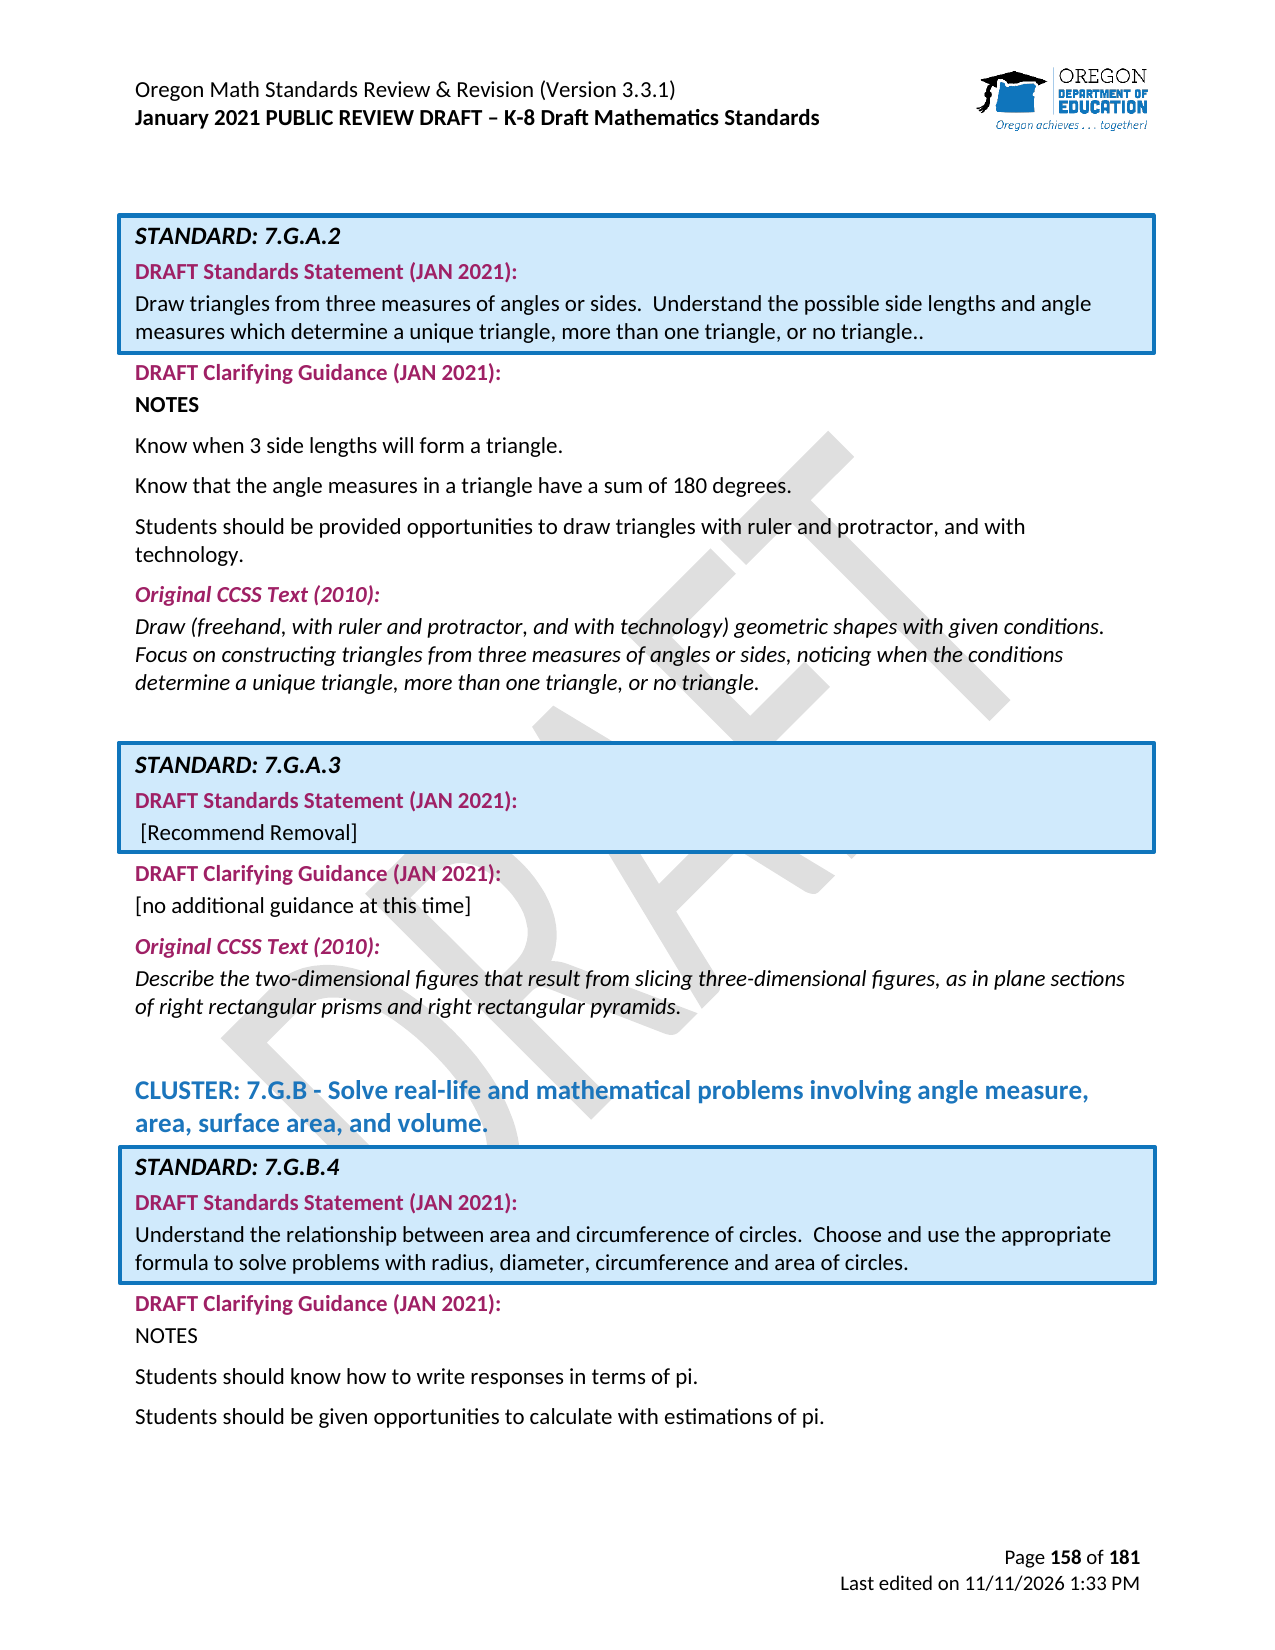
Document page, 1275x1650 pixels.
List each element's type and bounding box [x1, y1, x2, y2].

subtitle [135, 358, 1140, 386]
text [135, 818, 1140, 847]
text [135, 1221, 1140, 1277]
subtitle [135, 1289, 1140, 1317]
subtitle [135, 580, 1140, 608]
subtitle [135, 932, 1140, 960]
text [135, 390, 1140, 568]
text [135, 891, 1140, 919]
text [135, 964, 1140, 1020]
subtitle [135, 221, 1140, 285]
picture [957, 48, 1168, 154]
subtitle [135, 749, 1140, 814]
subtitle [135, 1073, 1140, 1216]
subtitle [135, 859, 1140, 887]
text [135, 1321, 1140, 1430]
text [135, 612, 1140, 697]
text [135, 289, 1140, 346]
